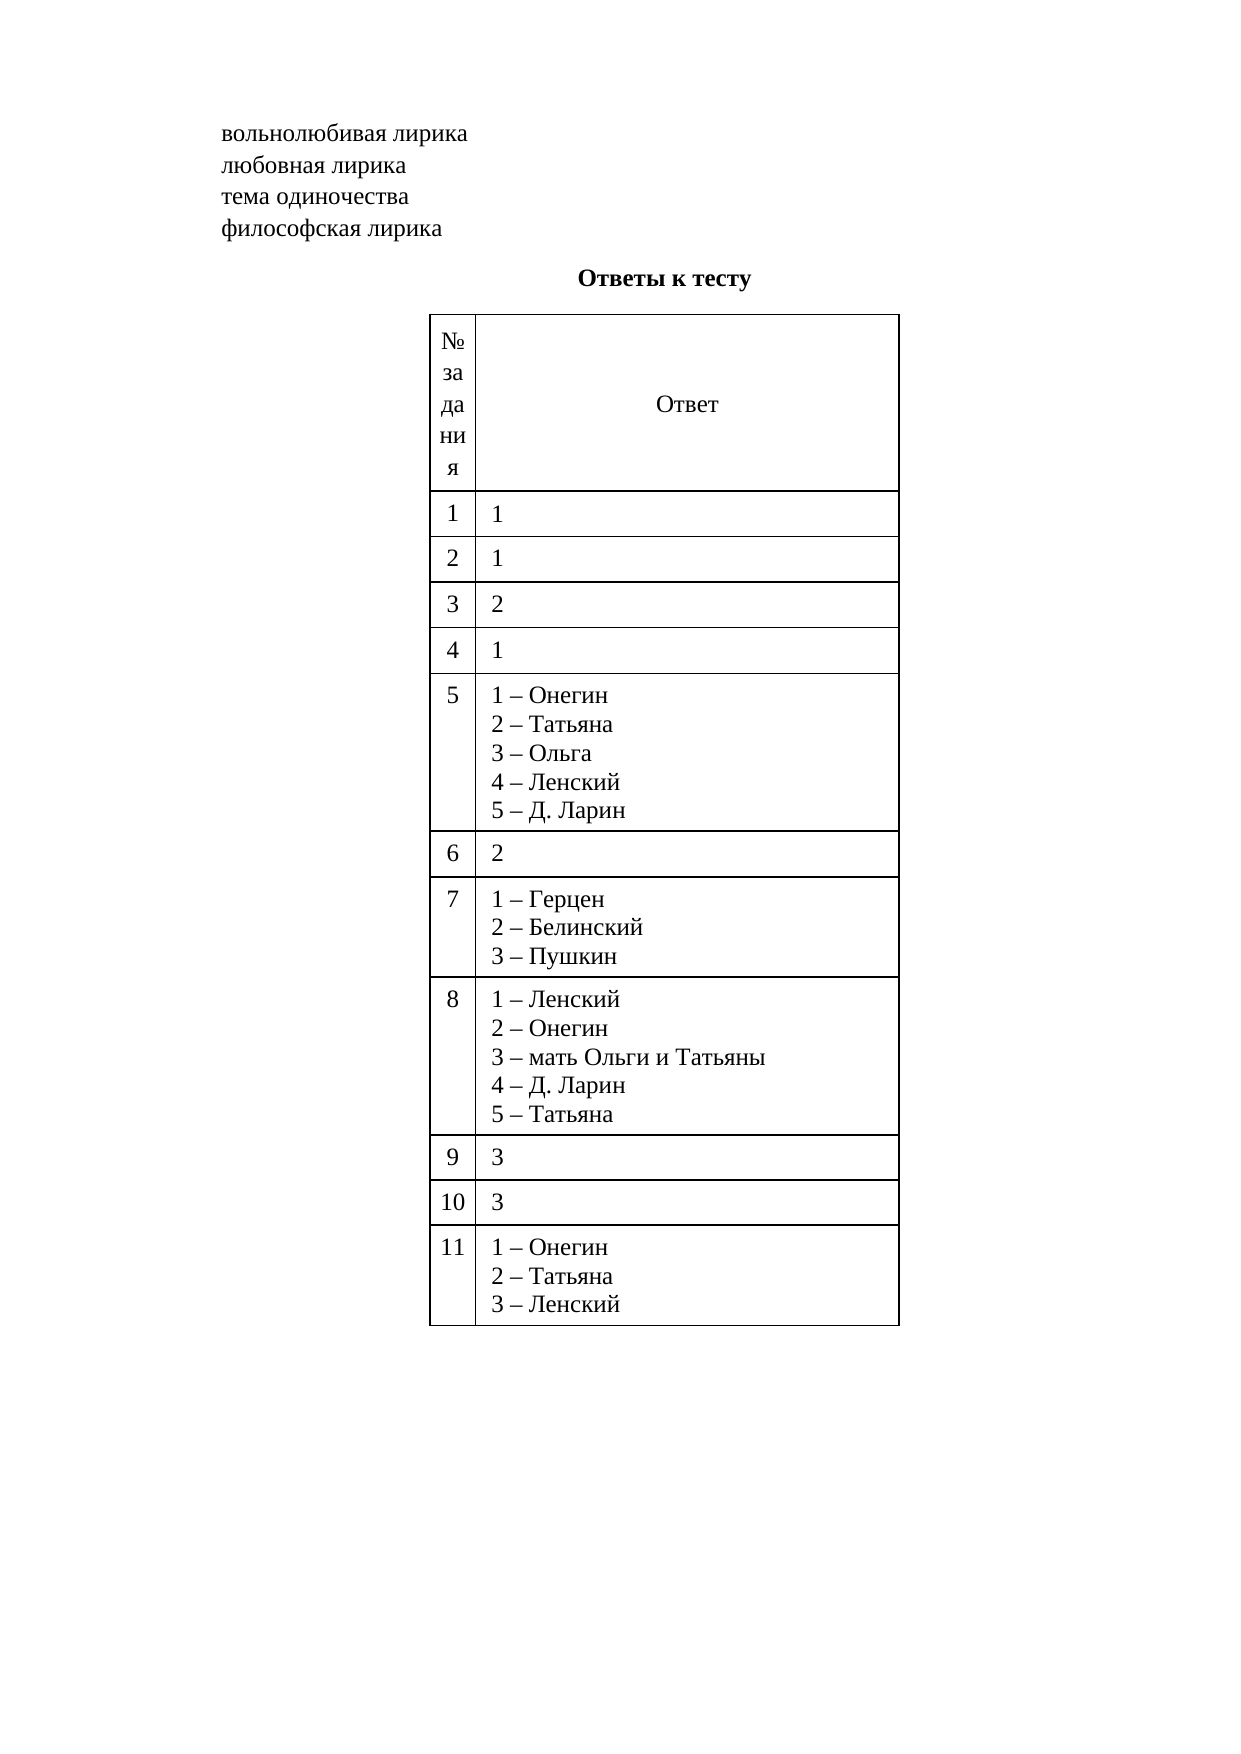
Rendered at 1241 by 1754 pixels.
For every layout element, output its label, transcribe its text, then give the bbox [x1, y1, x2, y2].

table_cell 1 – Онегин 2 – Татьяна 3 – Ольга 4 – Ленский 5 – Д. Ларин [476, 674, 898, 830]
table_cell 6 [431, 832, 475, 876]
table_cell 9 [431, 1136, 475, 1179]
table_cell 3 [431, 583, 475, 627]
table_cell 1 [476, 628, 898, 672]
table_cell 3 [476, 1181, 898, 1224]
table_cell 2 [476, 583, 898, 627]
table_cell 2 [476, 832, 898, 876]
table_cell 1 – Онегин 2 – Татьяна 3 – Ленский [476, 1226, 898, 1324]
table_cell 4 [431, 628, 475, 672]
text ⁯ философская лирика [177, 213, 1152, 242]
table_cell 11 [431, 1226, 475, 1324]
text ⁯ любовная лирика [177, 150, 1152, 178]
text Ответы к тесту [177, 263, 1152, 292]
table_cell 8 [431, 978, 475, 1134]
table_cell 1 [431, 492, 475, 536]
table_cell 5 [431, 674, 475, 830]
table_cell 1 [476, 492, 898, 536]
table_cell 1 – Герцен 2 – Белинский 3 – Пушкин [476, 878, 898, 976]
table_header № задания [431, 315, 475, 490]
table_cell 10 [431, 1181, 475, 1224]
table_cell 1 – Ленский 2 – онегин 3 – мать Ольги и Татьяны 4 – Д. Ларин 5 – татьяна [476, 978, 898, 1134]
table_cell 1 [476, 537, 898, 581]
table_cell 2 [431, 537, 475, 581]
table_cell 7 [431, 878, 475, 976]
table_cell 3 [476, 1136, 898, 1179]
text ⁯ тема одиночества [177, 181, 1152, 210]
table_header Ответ [476, 315, 898, 490]
text ⁯ вольнолюбивая лирика [177, 118, 1152, 147]
